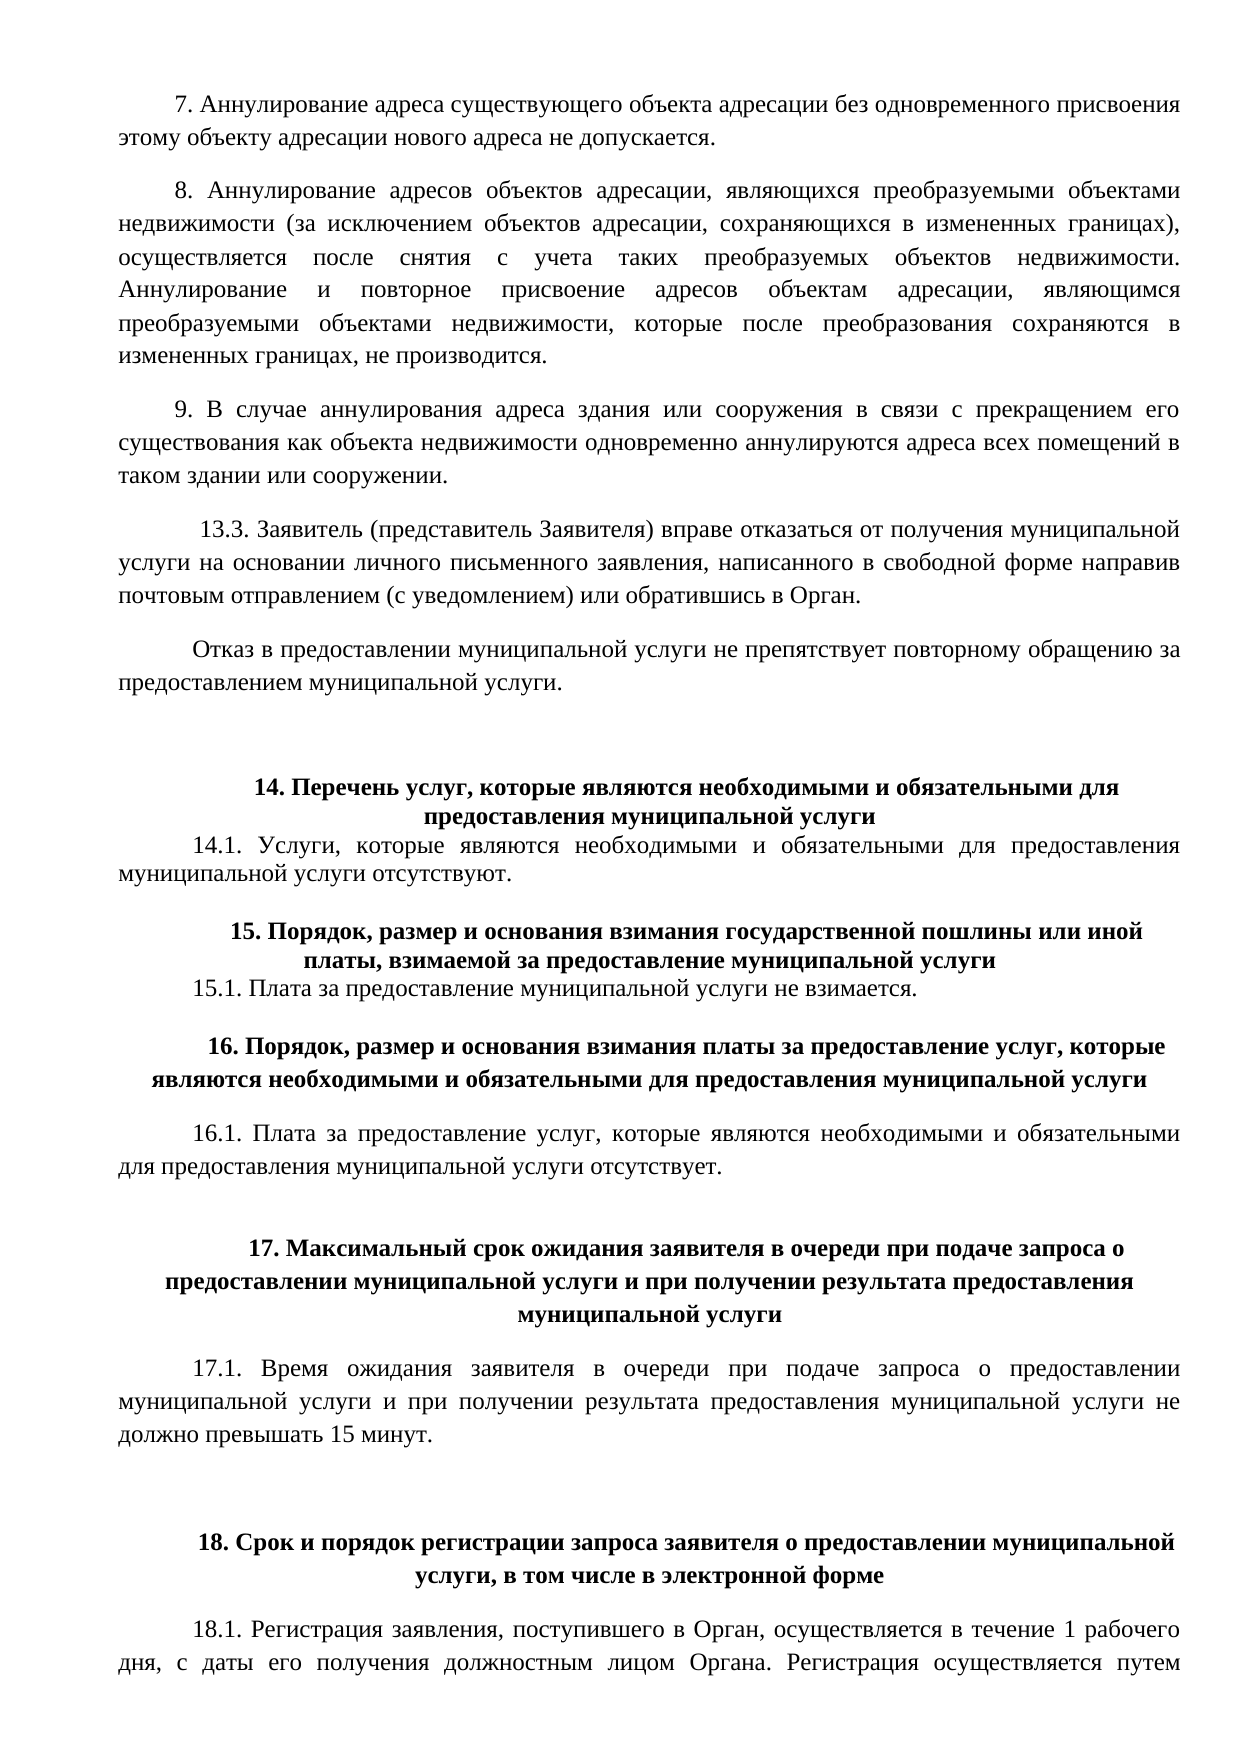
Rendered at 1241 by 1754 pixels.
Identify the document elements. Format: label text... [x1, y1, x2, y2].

text 17.1. Время ожидания заявителя в очереди при подаче запроса о предоставлении муниципальной услуги и при получении результата предоставления муниципальной услуги не должно превышать 15 минут. [118, 1353, 1181, 1448]
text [118, 1614, 1181, 1676]
text 17. Максимальный срок ожидания заявителя в очереди при подаче запроса о предоставлении муниципальной услуги и при получении результата предоставления муниципальной услуги [118, 1233, 1181, 1328]
text 8. Аннулирование адресов объектов адресации, являющихся преобразуемыми объектами недвижимости (за исключением объектов адресации, сохраняющихся в измененных границах), осуществляется после снятия с учета таких преобразуемых объектов недвижимости. Аннулирование и повторное присвоение адресов объектам адресации, являющимся преобразуемыми объектами недвижимости, которые после преобразования сохраняются в измененных границах, не производится. [118, 176, 1181, 369]
text 14. Перечень услуг, которые являются необходимыми и обязательными для предоставления муниципальной услуги [118, 772, 1181, 830]
text 7. Аннулирование адреса существующего объекта адресации без одновременного присвоения этому объекту адресации нового адреса не допускается. [118, 89, 1181, 150]
text 16.1. Плата за предоставление услуг, которые являются необходимыми и обязательными для предоставления муниципальной услуги отсутствует. [118, 1118, 1181, 1179]
text 15.1. Плата за предоставление муниципальной услуги не взимается. [118, 973, 1181, 1002]
text 15. Порядок, размер и основания взимания государственной пошлины или иной платы, взимаемой за предоставление муниципальной услуги [118, 916, 1181, 973]
text 9. В случае аннулирования адреса здания или сооружения в связи с прекращением его существования как объекта недвижимости одновременно аннулируются адреса всех помещений в таком здании или сооружении. [118, 394, 1181, 489]
text Отказ в предоставлении муниципальной услуги не препятствует повторному обращению за предоставлением муниципальной услуги. [118, 634, 1181, 696]
text 14.1. Услуги, которые являются необходимыми и обязательными для предоставления муниципальной услуги отсутствуют. [118, 830, 1181, 887]
text 13.3. Заявитель (представитель Заявителя) вправе отказаться от получения муниципальной услуги на основании личного письменного заявления, написанного в свободной форме направив почтовым отправлением (с уведомлением) или обратившись в Орган. [118, 514, 1181, 609]
text 16. Порядок, размер и основания взимания платы за предоставление услуг, которые являются необходимыми и обязательными для предоставления муниципальной услуги [118, 1031, 1181, 1093]
text 18. Срок и порядок регистрации запроса заявителя о предоставлении муниципальной услуги, в том числе в электронной форме [118, 1527, 1181, 1589]
